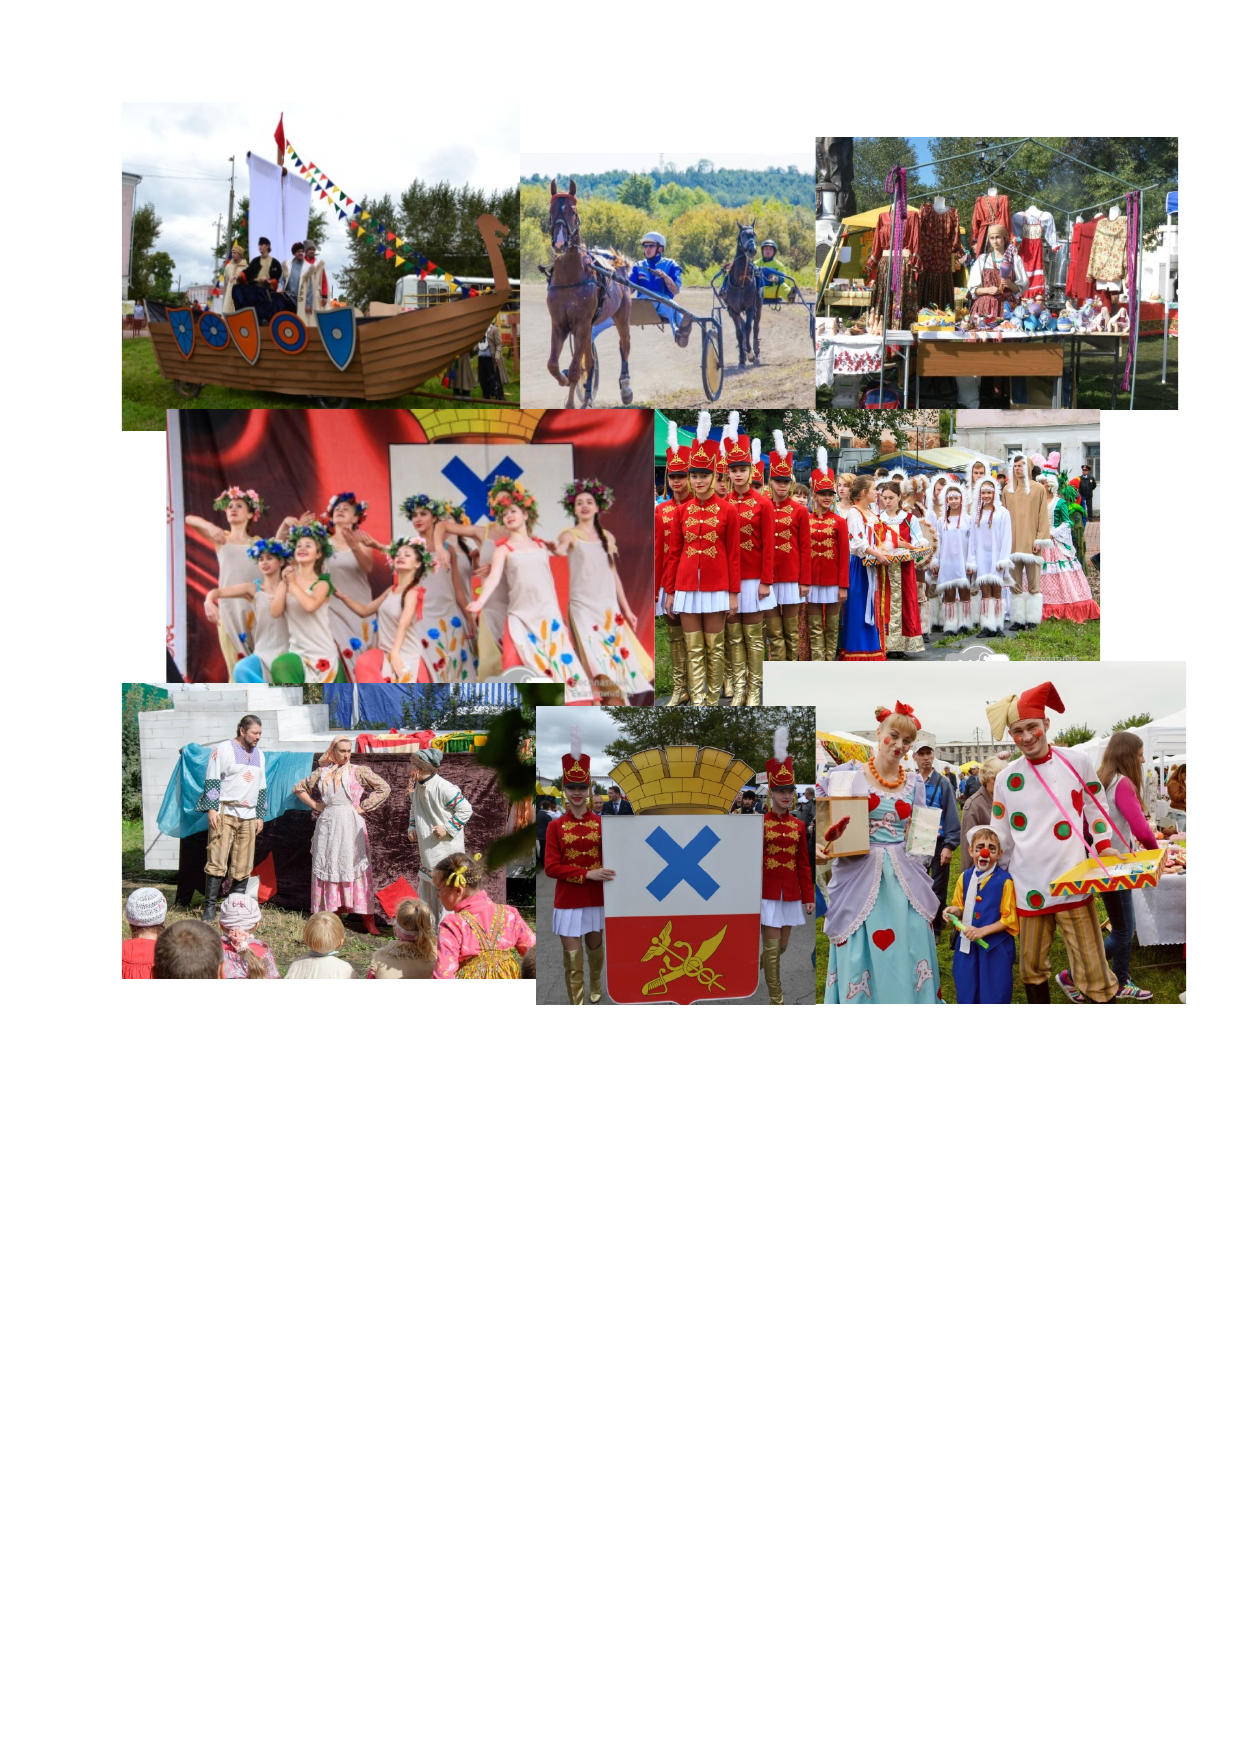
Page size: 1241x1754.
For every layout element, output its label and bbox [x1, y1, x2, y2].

picture [121, 102, 1187, 1005]
